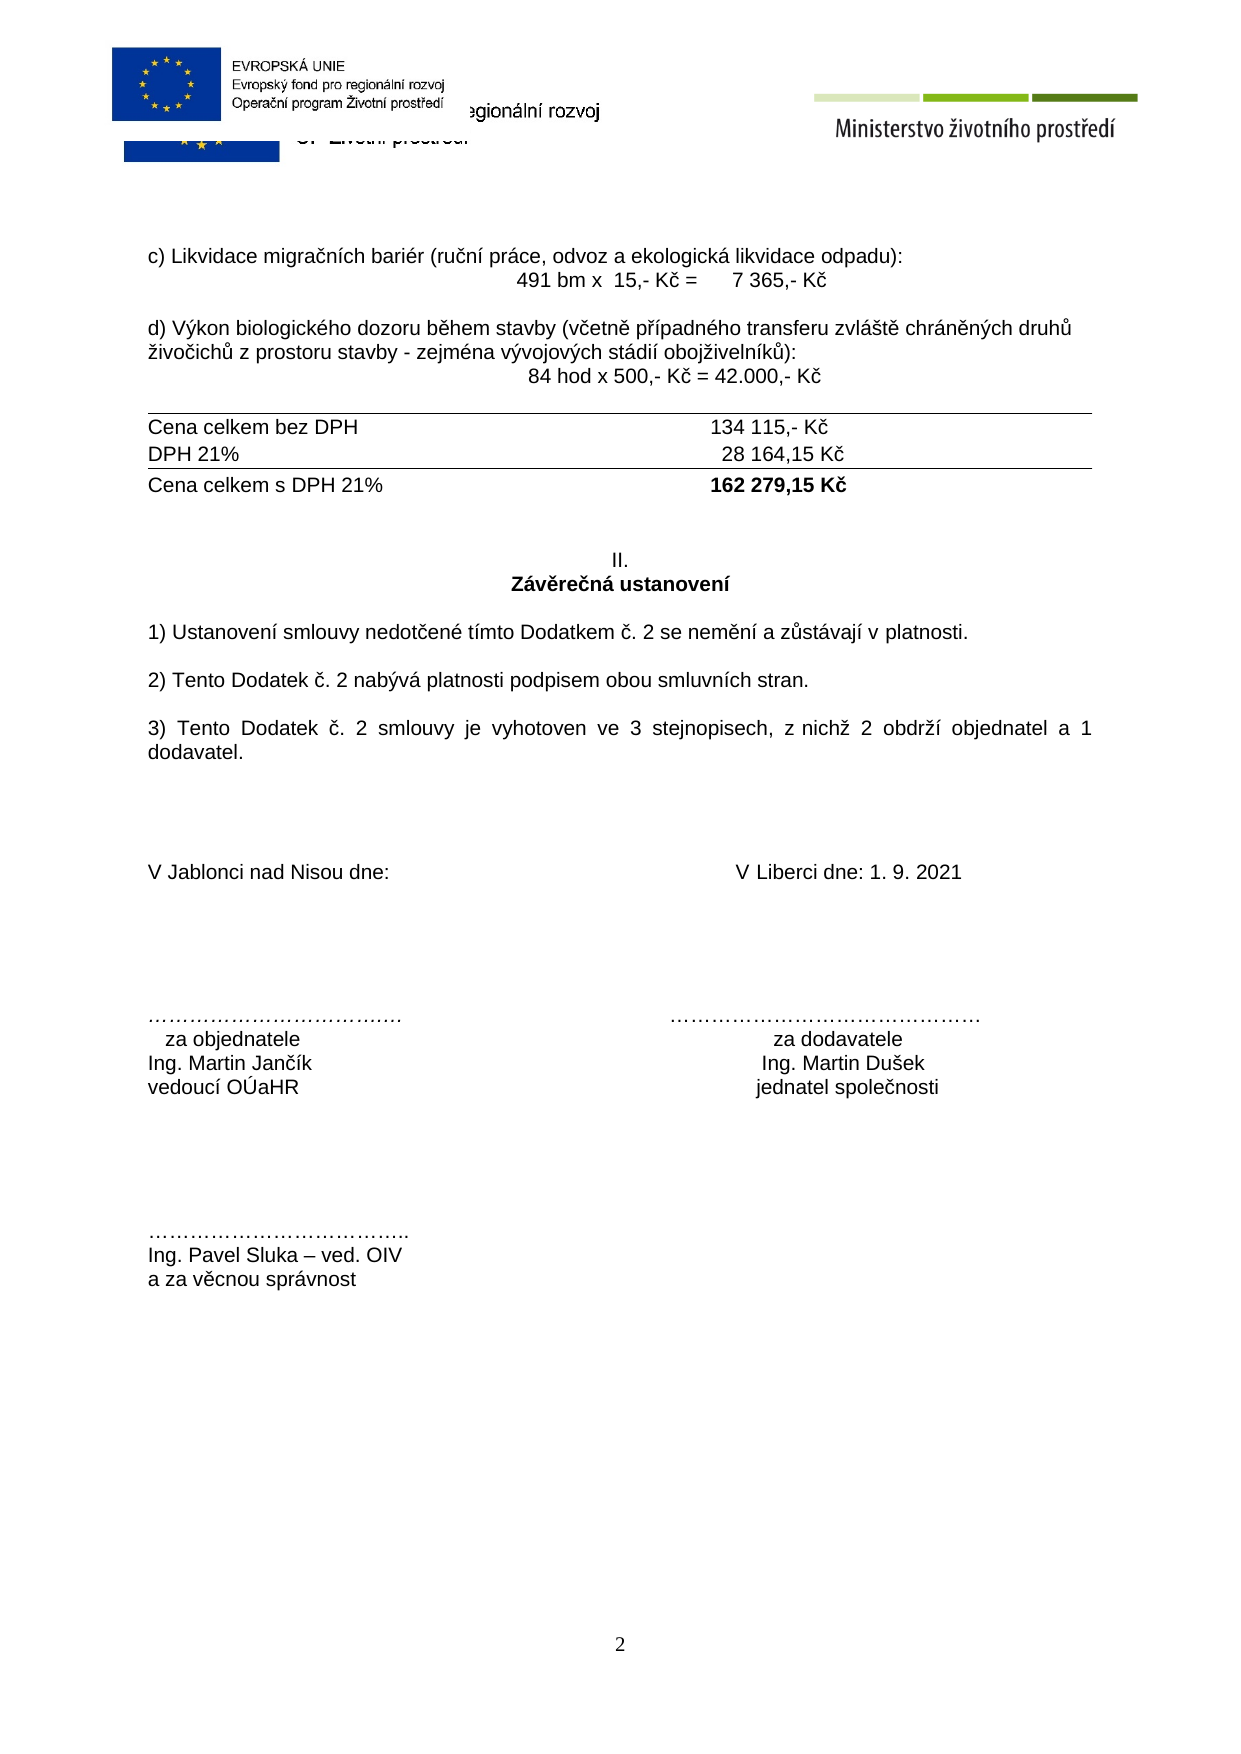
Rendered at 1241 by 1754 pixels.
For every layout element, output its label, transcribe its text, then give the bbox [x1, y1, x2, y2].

text d) Výkon biologického dozoru během stavby (včetně případného transferu zvláště chráněných druhů živočichů z prostoru stavby - zejména vývojových stádií obojživelníků): [148, 316, 1092, 363]
text …………………………….… ……………………………………… [148, 1003, 1092, 1027]
text V Jablonci nad Nisou dne: V Liberci dne: 1. 9. 2021 [148, 859, 1092, 883]
text DPH 21% 28 164,15 Kč [148, 442, 1092, 468]
text vedoucí OÚaHR jednatel společnosti [148, 1075, 1092, 1099]
picture [88, 24, 642, 197]
text Ing. Pavel Sluka – ved. OIV [148, 1243, 1092, 1267]
text c) Likvidace migračních bariér (ruční práce, odvoz a ekologická likvidace odpadu): [148, 243, 1092, 267]
text ……………………………….. [148, 1219, 1092, 1243]
text 2) Tento Dodatek č. 2 nabývá platnosti podpisem obou smluvních stran. [148, 668, 1092, 692]
text 3) Tento Dodatek č. 2 smlouvy je vyhotoven ve 3 stejnopisech, z nichž 2 obdrží objednatel a 1 dodavatel. [148, 716, 1092, 764]
text za objednatele za dodavatele [148, 1027, 1092, 1051]
picture [782, 46, 1169, 190]
text Ing. Martin Jančík Ing. Martin Dušek [148, 1051, 1092, 1075]
text Cena celkem bez DPH 134 115,- Kč [148, 414, 1092, 438]
text a za věcnou správnost [148, 1267, 1092, 1291]
text 491 bm x 15,- Kč = 7 365,- Kč [148, 267, 1092, 291]
text 1) Ustanovení smlouvy nedotčené tímto Dodatkem č. 2 se nemění a zůstávají v platnosti. [148, 620, 1092, 644]
text II. [148, 548, 1092, 572]
text Cena celkem s DPH 21% 162 279,15 Kč [148, 473, 1092, 497]
text Závěrečná ustanovení [148, 572, 1092, 596]
text 84 hod x 500,- Kč = 42.000,- Kč [148, 363, 1092, 387]
